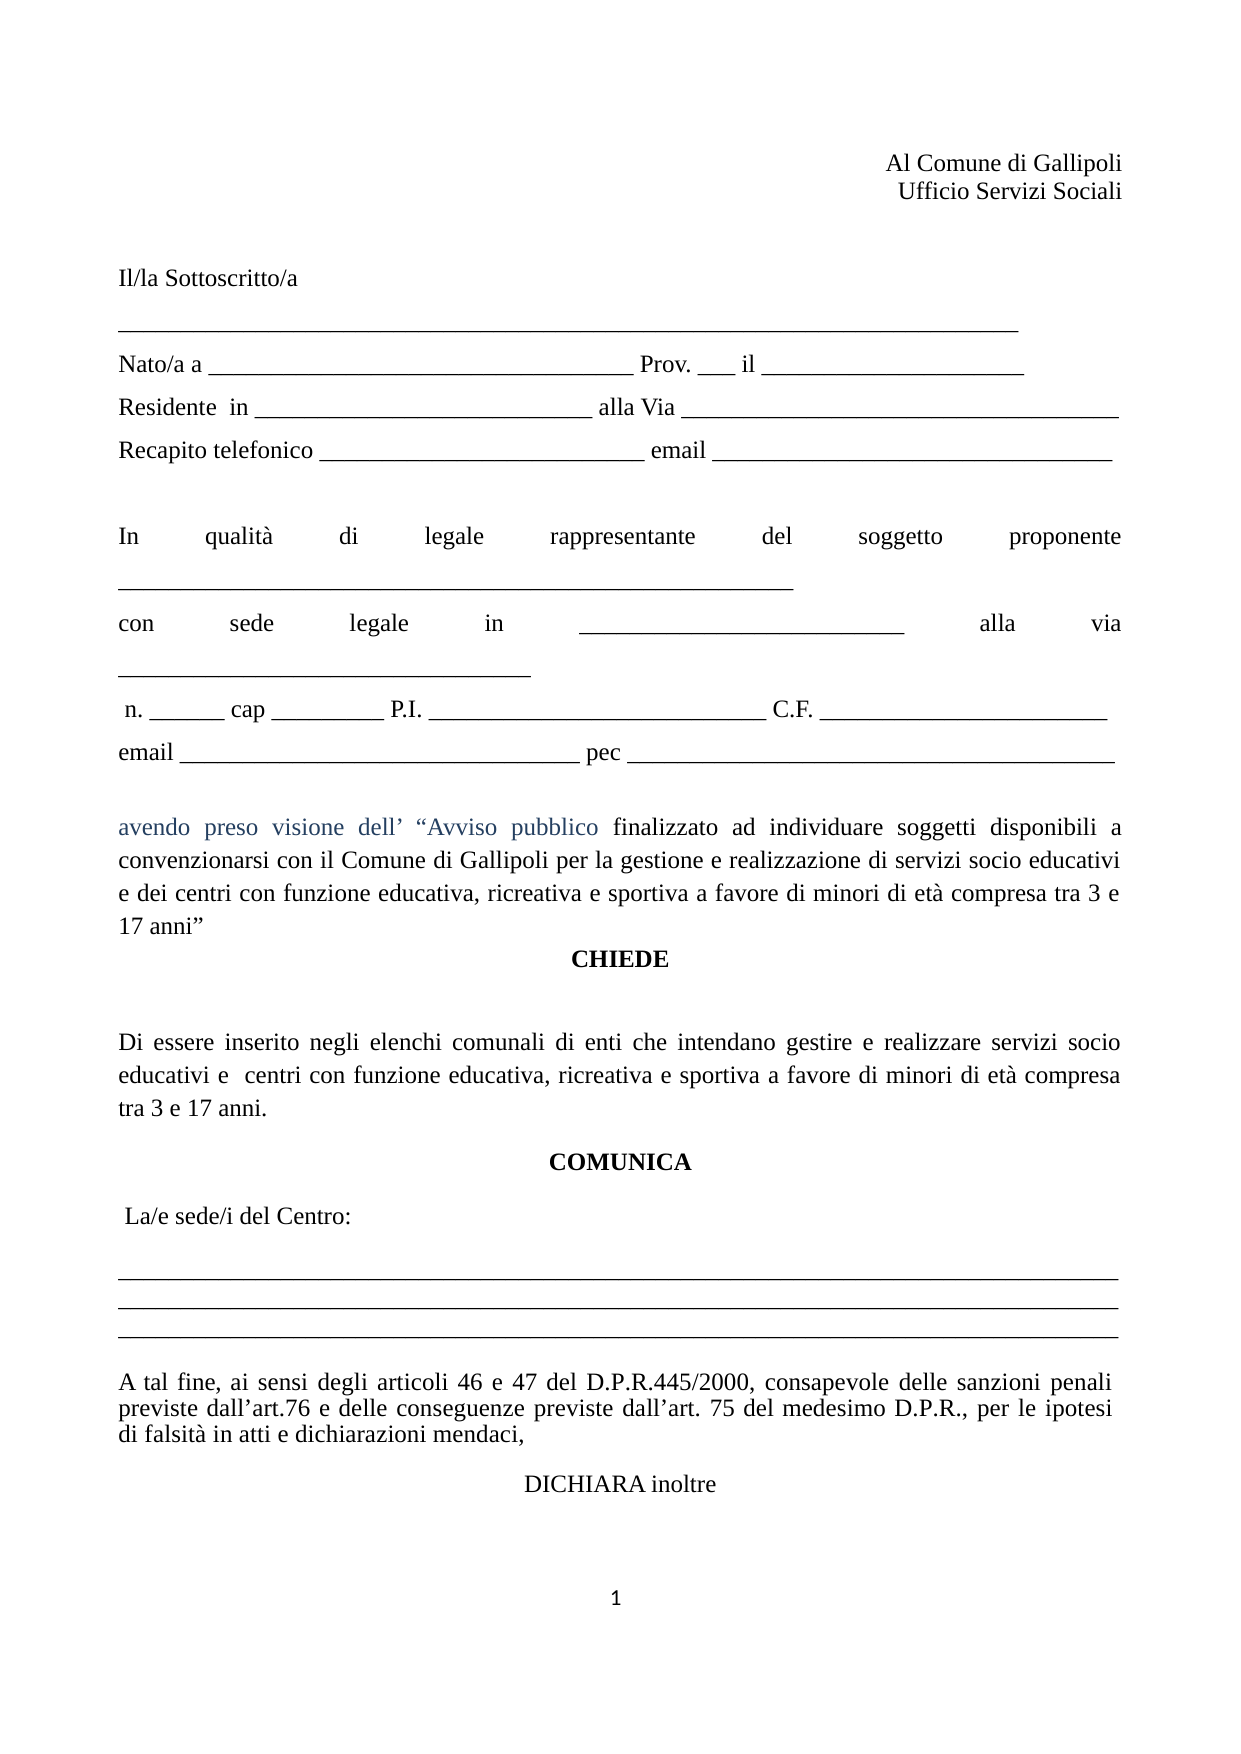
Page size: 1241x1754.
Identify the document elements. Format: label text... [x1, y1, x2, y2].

text COMUNICA [118, 1147, 1122, 1176]
text Residente in ___________________________ alla Via ___________________________________ [118, 392, 1122, 421]
text ________________________________________________________________________________ ________________________________________________________________________________ [118, 1254, 1122, 1312]
text n. ______ cap _________ P.I. ___________________________ C.F. _______________________ [118, 694, 1122, 723]
text Il/la Sottoscritto/a ________________________________________________________________________ [118, 263, 1122, 334]
text Recapito telefonico __________________________ email ________________________________ [118, 435, 1122, 464]
subtitle avendo preso visione dell’ “Avviso pubblico finalizzato ad individuare soggetti disponibili a convenzionarsi con il Comune di Gallipoli per la gestione e realizzazione di servizi socio educativi e dei centri con funzione educativa, ricreativa e sportiva a favore di minori di età compresa tra 3 e 17 anni” [118, 812, 1122, 940]
text La/e sede/i del Centro: [118, 1201, 1122, 1229]
text Ufficio Servizi Sociali [118, 176, 1122, 205]
text con sede legale in __________________________ alla via _________________________________ [118, 608, 1122, 679]
text A tal fine, ai sensi degli articoli 46 e 47 del D.P.R.445/2000, consapevole delle sanzioni penali previste dall’art.76 e delle conseguenze previste dall’art. 75 del medesimo D.P.R., per le ipotesi di falsità in atti e dichiarazioni mendaci, [118, 1369, 1113, 1448]
text DICHIARA inoltre [118, 1469, 1122, 1498]
text Al Comune di Gallipoli [118, 148, 1122, 176]
text In qualità di legale rappresentante del soggetto proponente ______________________________________________________ [118, 521, 1122, 593]
text ________________________________________________________________________________ [118, 1312, 1122, 1341]
text email ________________________________ pec _______________________________________ [118, 737, 1122, 766]
text CHIEDE [118, 944, 1122, 973]
text Di essere inserito negli elenchi comunali di enti che intendano gestire e realizzare servizi socio educativi e centri con funzione educativa, ricreativa e sportiva a favore di minori di età compresa tra 3 e 17 anni. [118, 1027, 1122, 1122]
text Nato/a a __________________________________ Prov. ___ il _____________________ [118, 349, 1122, 378]
